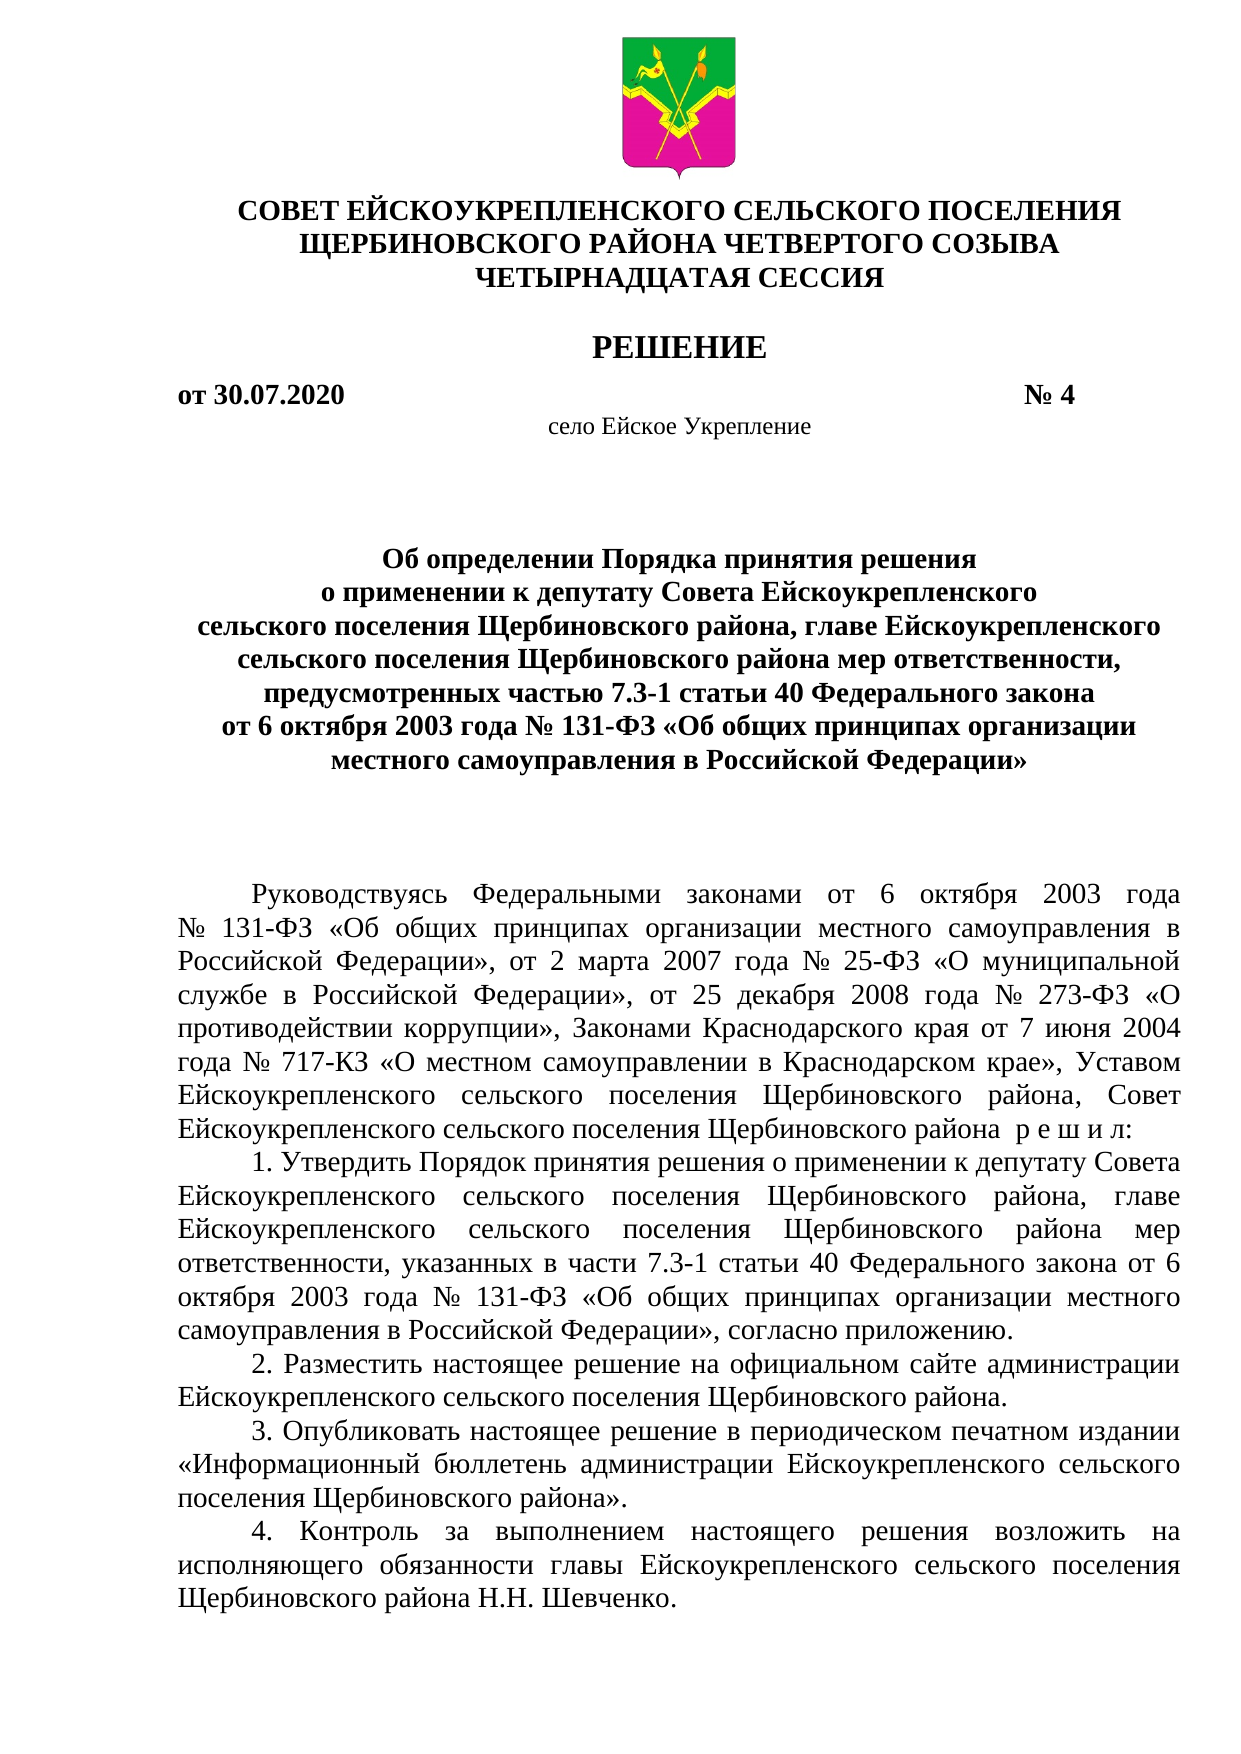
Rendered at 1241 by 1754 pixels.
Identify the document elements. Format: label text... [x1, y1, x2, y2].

text 3. Опубликовать настоящее решение в периодическом печатном издании «Информационный бюллетень администрации Ейскоукрепленского сельского поселения Щербиновского района». [177, 1413, 1181, 1513]
text 4. Контроль за выполнением настоящего решения возложить на исполняющего обязанности главы Ейскоукрепленского сельского поселения Щербиновского района Н.Н. Шевченко. [177, 1513, 1181, 1614]
text о применении к депутату Совета Ейскоукрепленского [177, 574, 1181, 608]
text Руководствуясь Федеральными законами от 6 октября 2003 года № 131-ФЗ «Об общих принципах организации местного самоуправления в Российской Федерации», от 2 марта 2007 года № 25-ФЗ «О муниципальной службе в Российской Федерации», от 25 декабря 2008 года № 273-ФЗ «О противодействии коррупции», Законами Краснодарского края от 7 июня 2004 года № 717-КЗ «О местном самоуправлении в Краснодарском крае», Уставом Ейскоукрепленского сельского поселения Щербиновского района, Совет Ейскоукрепленского сельского поселения Щербиновского района р е ш и л: [177, 876, 1181, 1144]
table_cell село Ейское Укрепление [177, 411, 1182, 440]
table_cell СОВЕТ ЕЙСКОУКРЕПЛЕНСКОГО СЕЛЬСКОГО ПОСЕЛЕНИЯ ЩЕРБИНОВСКОГО РАЙОНА ЧЕТВЕРТОГО СОЗЫВА ЧЕТЫРНАДЦАТАЯ СЕССИЯ РЕШЕНИЕ [177, 183, 1182, 375]
table_header [177, 35, 1182, 183]
table_cell № 4 [680, 375, 1182, 411]
text сельского поселения Щербиновского района, главе Ейскоукрепленского сельского поселения Щербиновского района мер ответственности, предусмотренных частью 7.3-1 статьи 40 Федерального закона [177, 608, 1181, 708]
table_cell от 30.07.2020 [177, 375, 679, 411]
picture [621, 35, 736, 180]
text Об определении Порядка принятия решения [177, 541, 1181, 574]
text 1. Утвердить Порядок принятия решения о применении к депутату Совета Ейскоукрепленского сельского поселения Щербиновского района, главе Ейскоукрепленского сельского поселения Щербиновского района мер ответственности, указанных в части 7.3-1 статьи 40 Федерального закона от 6 октября 2003 года № 131-ФЗ «Об общих принципах организации местного самоуправления в Российской Федерации», согласно приложению. [177, 1144, 1181, 1346]
text 2. Разместить настоящее решение на официальном сайте администрации Ейскоукрепленского сельского поселения Щербиновского района. [177, 1346, 1181, 1413]
text от 6 октября 2003 года № 131-ФЗ «Об общих принципах организации местного самоуправления в Российской Федерации» [177, 708, 1181, 776]
